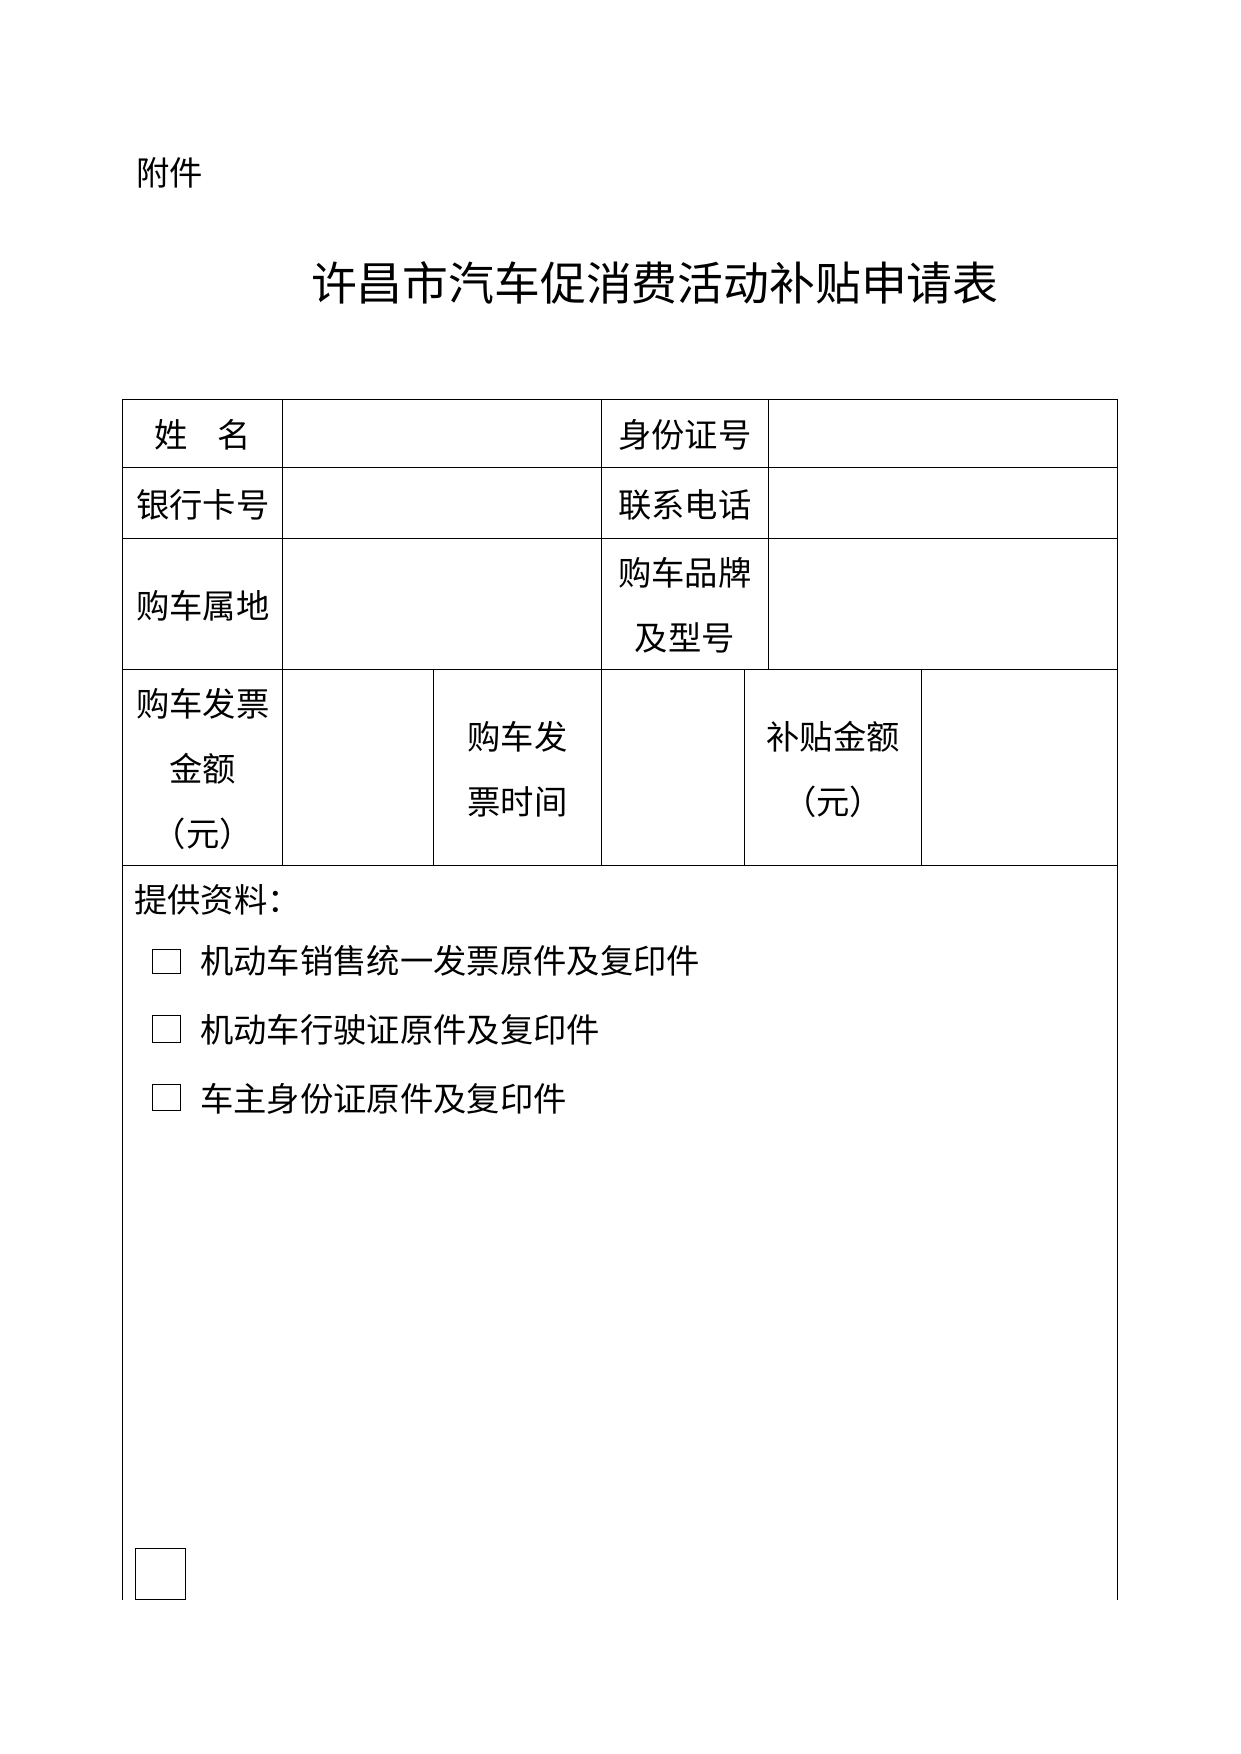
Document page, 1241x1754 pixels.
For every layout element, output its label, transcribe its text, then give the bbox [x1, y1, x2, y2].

table_cell [283, 468, 601, 538]
table_cell 购车发票金额（元） [123, 670, 282, 865]
table_cell 购车属地 [123, 539, 282, 669]
table_cell 车主身份证原件及复印件 [123, 1073, 1117, 1600]
table_cell 机动车销售统一发票原件及复印件 [123, 935, 1117, 1003]
table_header 身份证号 [602, 400, 768, 467]
text 附件 [136, 138, 1104, 203]
text 许昌市汽车促消费活动补贴申请表 [136, 231, 1104, 329]
table_cell [283, 670, 433, 865]
table_header [769, 400, 1117, 467]
table_cell 购车品牌 及型号 [602, 539, 768, 669]
table_cell 机动车行驶证原件及复印件 [123, 1004, 1117, 1072]
table_cell 银行卡号 [123, 468, 282, 538]
table_header [283, 400, 601, 467]
table_cell 联系电话 [602, 468, 768, 538]
table_cell [769, 539, 1117, 669]
table_cell [769, 468, 1117, 538]
table_cell 提供资料： [123, 866, 1117, 935]
table_cell [283, 539, 601, 669]
table_cell 购车发 票时间 [434, 670, 601, 865]
table_cell 补贴金额 （元） [745, 670, 921, 865]
table_cell [922, 670, 1117, 865]
table_header 姓 名 [123, 400, 282, 467]
table_cell [602, 670, 744, 865]
